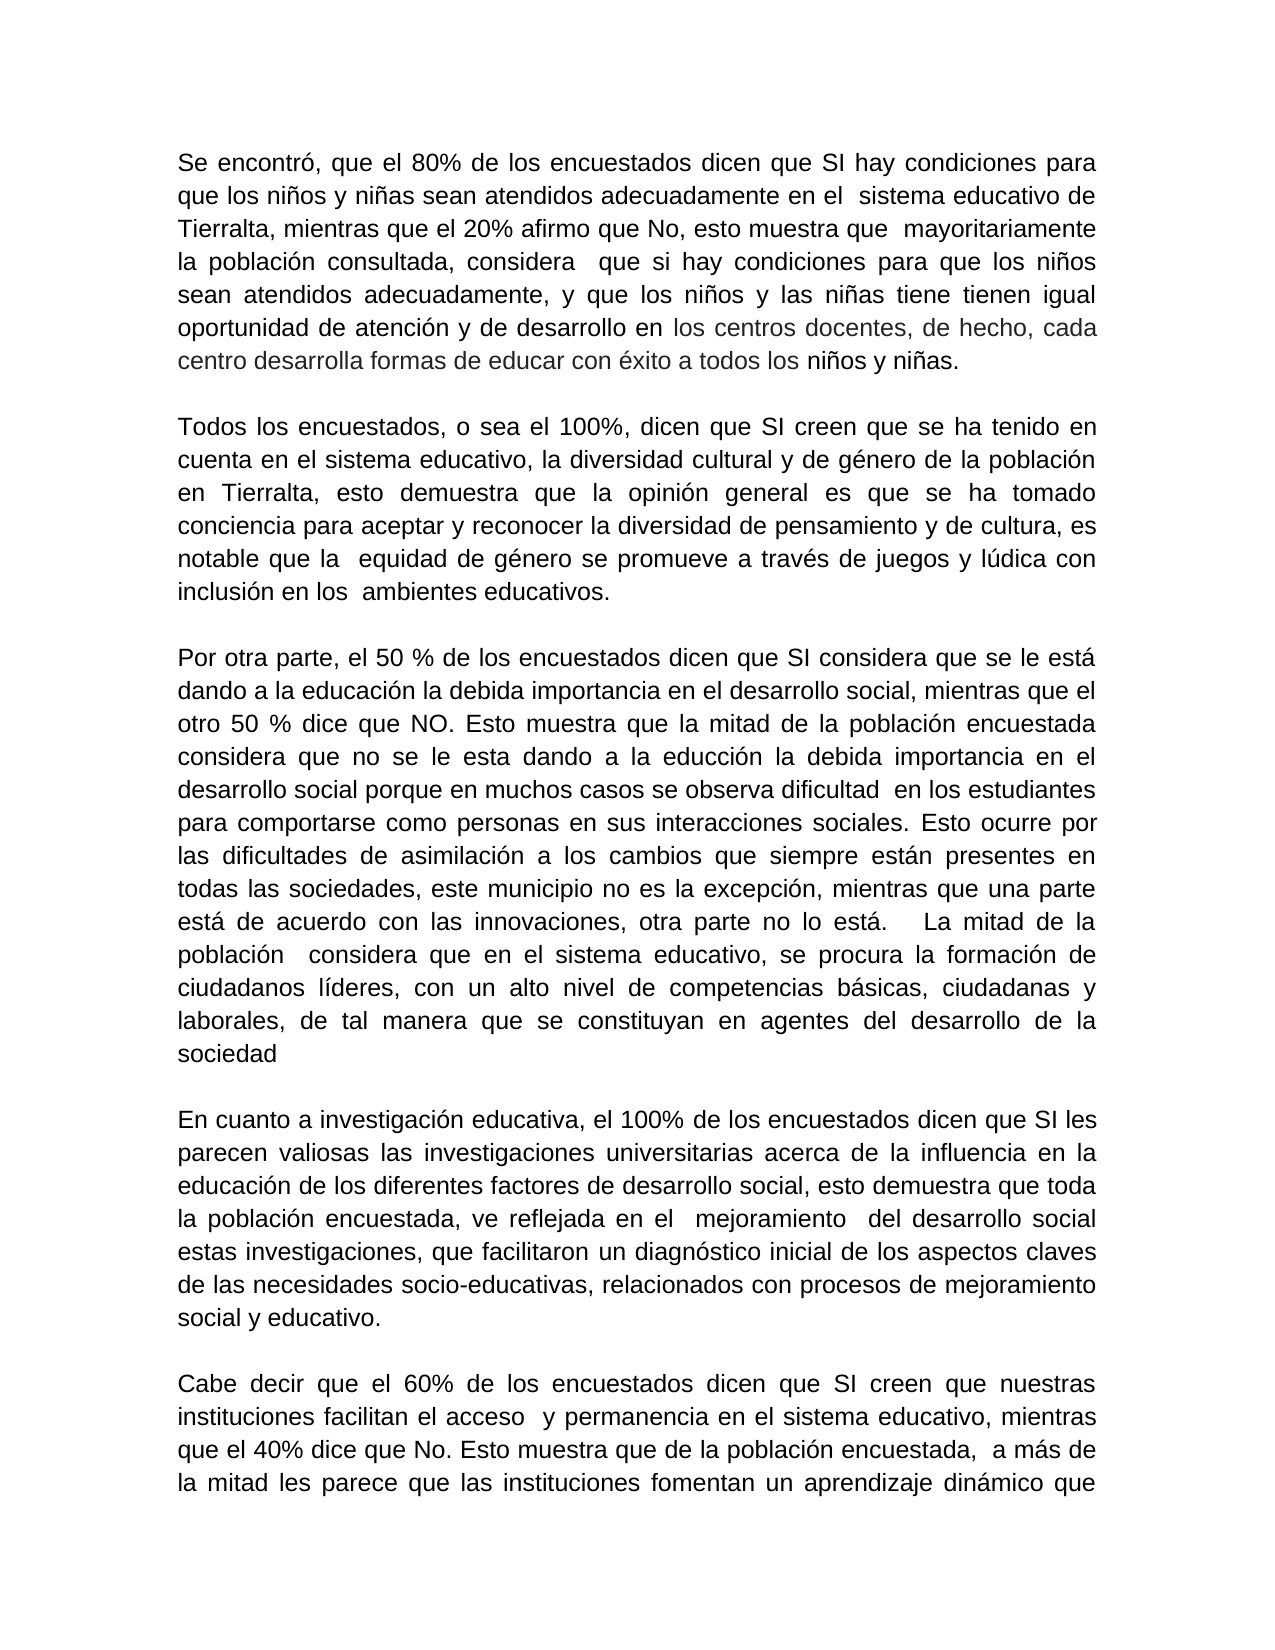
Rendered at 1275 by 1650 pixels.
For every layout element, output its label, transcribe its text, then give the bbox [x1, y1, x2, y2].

text Por otra parte, el 50 % de los encuestados dicen que SI considera que se le está dando a la educación la debida importancia en el desarrollo social, mientras que el otro 50 % dice que NO. Esto muestra que la mitad de la población encuestada considera que no se le esta dando a la educción la debida importancia en el desarrollo social porque en muchos casos se observa dificultad en los estudiantes para comportarse como personas en sus interacciones sociales. Esto ocurre por las dificultades de asimilación a los cambios que siempre están presentes en todas las sociedades, este municipio no es la excepción, mientras que una parte está de acuerdo con las innovaciones, otra parte no lo está. La mitad de la población considera que en el sistema educativo, se procura la formación de ciudadanos líderes, con un alto nivel de competencias básicas, ciudadanas y laborales, de tal manera que se constituyan en agentes del desarrollo de la sociedad [177, 643, 1098, 1068]
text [177, 1369, 1098, 1497]
text En cuanto a investigación educativa, el 100% de los encuestados dicen que SI les parecen valiosas las investigaciones universitarias acerca de la influencia en la educación de los diferentes factores de desarrollo social, esto demuestra que toda la población encuestada, ve reflejada en el mejoramiento del desarrollo social estas investigaciones, que facilitaron un diagnóstico inicial de los aspectos claves de las necesidades socio-educativas, relacionados con procesos de mejoramiento social y educativo. [177, 1105, 1098, 1332]
text Se encontró, que el 80% de los encuestados dicen que SI hay condiciones para que los niños y niñas sean atendidos adecuadamente en el sistema educativo de Tierralta, mientras que el 20% afirmo que No, esto muestra que mayoritariamente la población consultada, considera que si hay condiciones para que los niños sean atendidos adecuadamente, y que los niños y las niñas tiene tienen igual oportunidad de atención y de desarrollo en los centros docentes, de hecho, cada centro desarrolla formas de educar con éxito a todos los niños y niñas. [177, 148, 1098, 374]
text Todos los encuestados, o sea el 100%, dicen que SI creen que se ha tenido en cuenta en el sistema educativo, la diversidad cultural y de género de la población en Tierralta, esto demuestra que la opinión general es que se ha tomado conciencia para aceptar y reconocer la diversidad de pensamiento y de cultura, es notable que la equidad de género se promueve a través de juegos y lúdica con inclusión en los ambientes educativos. [177, 412, 1098, 606]
